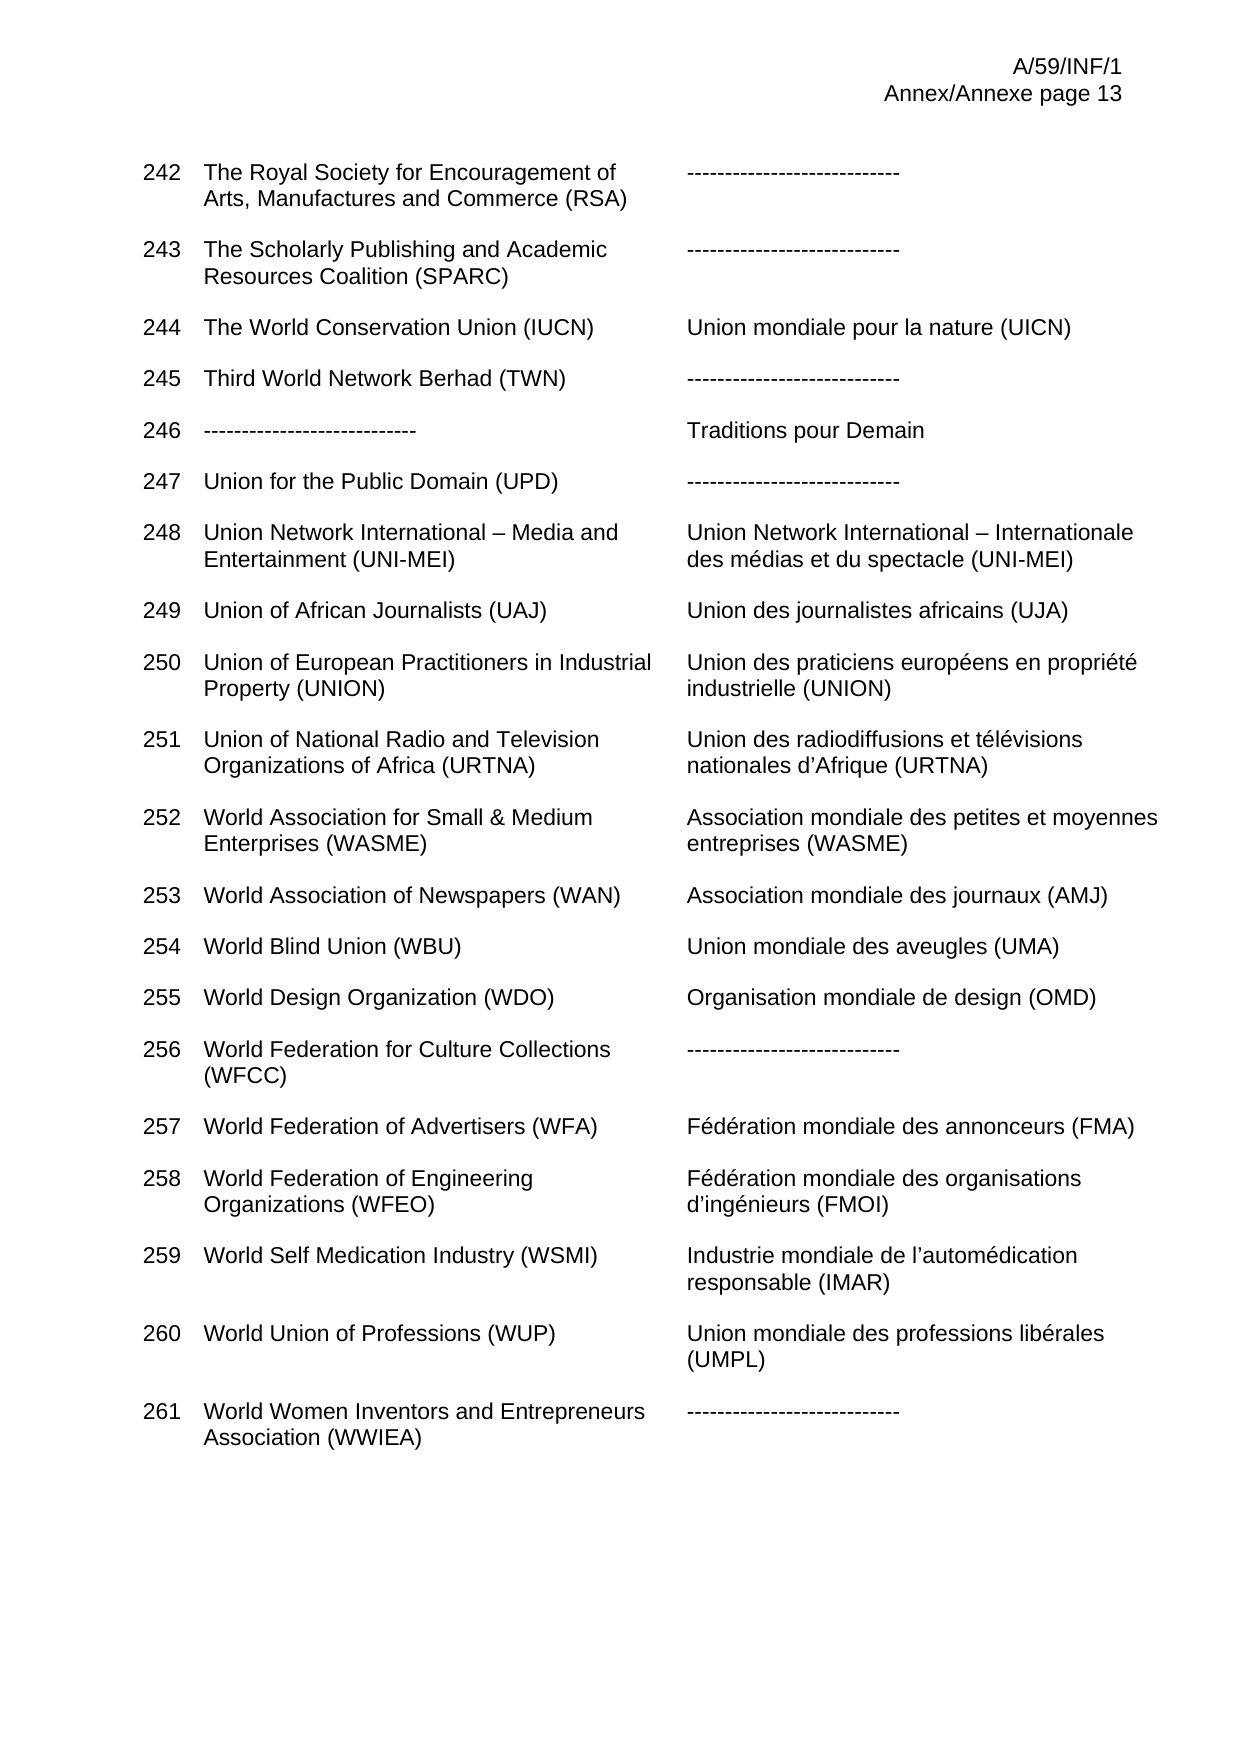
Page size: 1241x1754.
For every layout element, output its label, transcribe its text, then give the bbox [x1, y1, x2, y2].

table_cell Union mondiale des professions libérales (UMPL) [675, 1320, 1188, 1398]
table_cell World Federation for Culture Collections (WFCC) [192, 1036, 675, 1113]
table_cell [84, 649, 192, 726]
table_cell Union for the Public Domain (UPD) [192, 468, 675, 519]
table_cell World Federation of Engineering Organizations (WFEO) [192, 1165, 675, 1242]
table_cell Industrie mondiale de l’automédication responsable (IMAR) [675, 1243, 1188, 1320]
table_cell Traditions pour Demain [675, 417, 1188, 468]
table_cell [84, 314, 192, 365]
table_cell [84, 726, 192, 804]
table_cell The Scholarly Publishing and Academic Resources Coalition (SPARC) [192, 236, 675, 314]
table_cell Union of African Journalists (UAJ) [192, 597, 675, 648]
table_cell World Women Inventors and Entrepreneurs Association (WWIEA) [192, 1398, 675, 1476]
table_cell Union Network International – Media and Entertainment (UNI-MEI) [192, 519, 675, 597]
table_cell ---------------------------- [675, 236, 1188, 314]
table_cell [84, 519, 192, 597]
table_cell ---------------------------- [675, 159, 1188, 236]
table_cell [84, 597, 192, 648]
table_cell Union Network International – Internationale des médias et du spectacle (UNI-MEI) [675, 519, 1188, 597]
table_cell World Association for Small & Medium Enterprises (WASME) [192, 804, 675, 882]
table_cell [84, 1036, 192, 1113]
table_cell [84, 1113, 192, 1165]
table_cell Association mondiale des petites et moyennes entreprises (WASME) [675, 804, 1188, 882]
table_cell [84, 804, 192, 882]
table_cell Fédération mondiale des annonceurs (FMA) [675, 1113, 1188, 1165]
table_cell [84, 417, 192, 468]
table_cell Fédération mondiale des organisations d’ingénieurs (FMOI) [675, 1165, 1188, 1242]
table_cell [84, 933, 192, 984]
table_cell Association mondiale des journaux (AMJ) [675, 882, 1188, 933]
table_cell World Union of Professions (WUP) [192, 1320, 675, 1398]
table_cell [84, 1243, 192, 1320]
table_cell The World Conservation Union (IUCN) [192, 314, 675, 365]
table_cell ---------------------------- [675, 1036, 1188, 1113]
table_cell Union of European Practitioners in Industrial Property (UNION) [192, 649, 675, 726]
table_cell World Design Organization (WDO) [192, 984, 675, 1036]
table_cell Third World Network Berhad (TWN) [192, 365, 675, 417]
table_cell World Self Medication Industry (WSMI) [192, 1243, 675, 1320]
table_cell Organisation mondiale de design (OMD) [675, 984, 1188, 1036]
table_cell World Association of Newspapers (WAN) [192, 882, 675, 933]
table_cell [84, 1398, 192, 1476]
table_cell Union of National Radio and Television Organizations of Africa (URTNA) [192, 726, 675, 804]
table_cell [84, 984, 192, 1036]
table_cell [84, 365, 192, 417]
table_cell Union des praticiens européens en propriété industrielle (UNION) [675, 649, 1188, 726]
table_cell ---------------------------- [675, 1398, 1188, 1476]
table_cell ---------------------------- [192, 417, 675, 468]
table_cell [84, 468, 192, 519]
table_cell The Royal Society for Encouragement of Arts, Manufactures and Commerce (RSA) [192, 159, 675, 236]
table_cell [84, 882, 192, 933]
table_cell [84, 1165, 192, 1242]
table_cell [84, 1320, 192, 1398]
table_cell World Blind Union (WBU) [192, 933, 675, 984]
table_cell [84, 236, 192, 314]
table_cell [84, 159, 192, 236]
table_cell World Federation of Advertisers (WFA) [192, 1113, 675, 1165]
table_cell Union des radiodiffusions et télévisions nationales d’Afrique (URTNA) [675, 726, 1188, 804]
table_cell Union mondiale pour la nature (UICN) [675, 314, 1188, 365]
table_cell Union mondiale des aveugles (UMA) [675, 933, 1188, 984]
table_cell ---------------------------- [675, 468, 1188, 519]
table_cell ---------------------------- [675, 365, 1188, 417]
table_cell Union des journalistes africains (UJA) [675, 597, 1188, 648]
